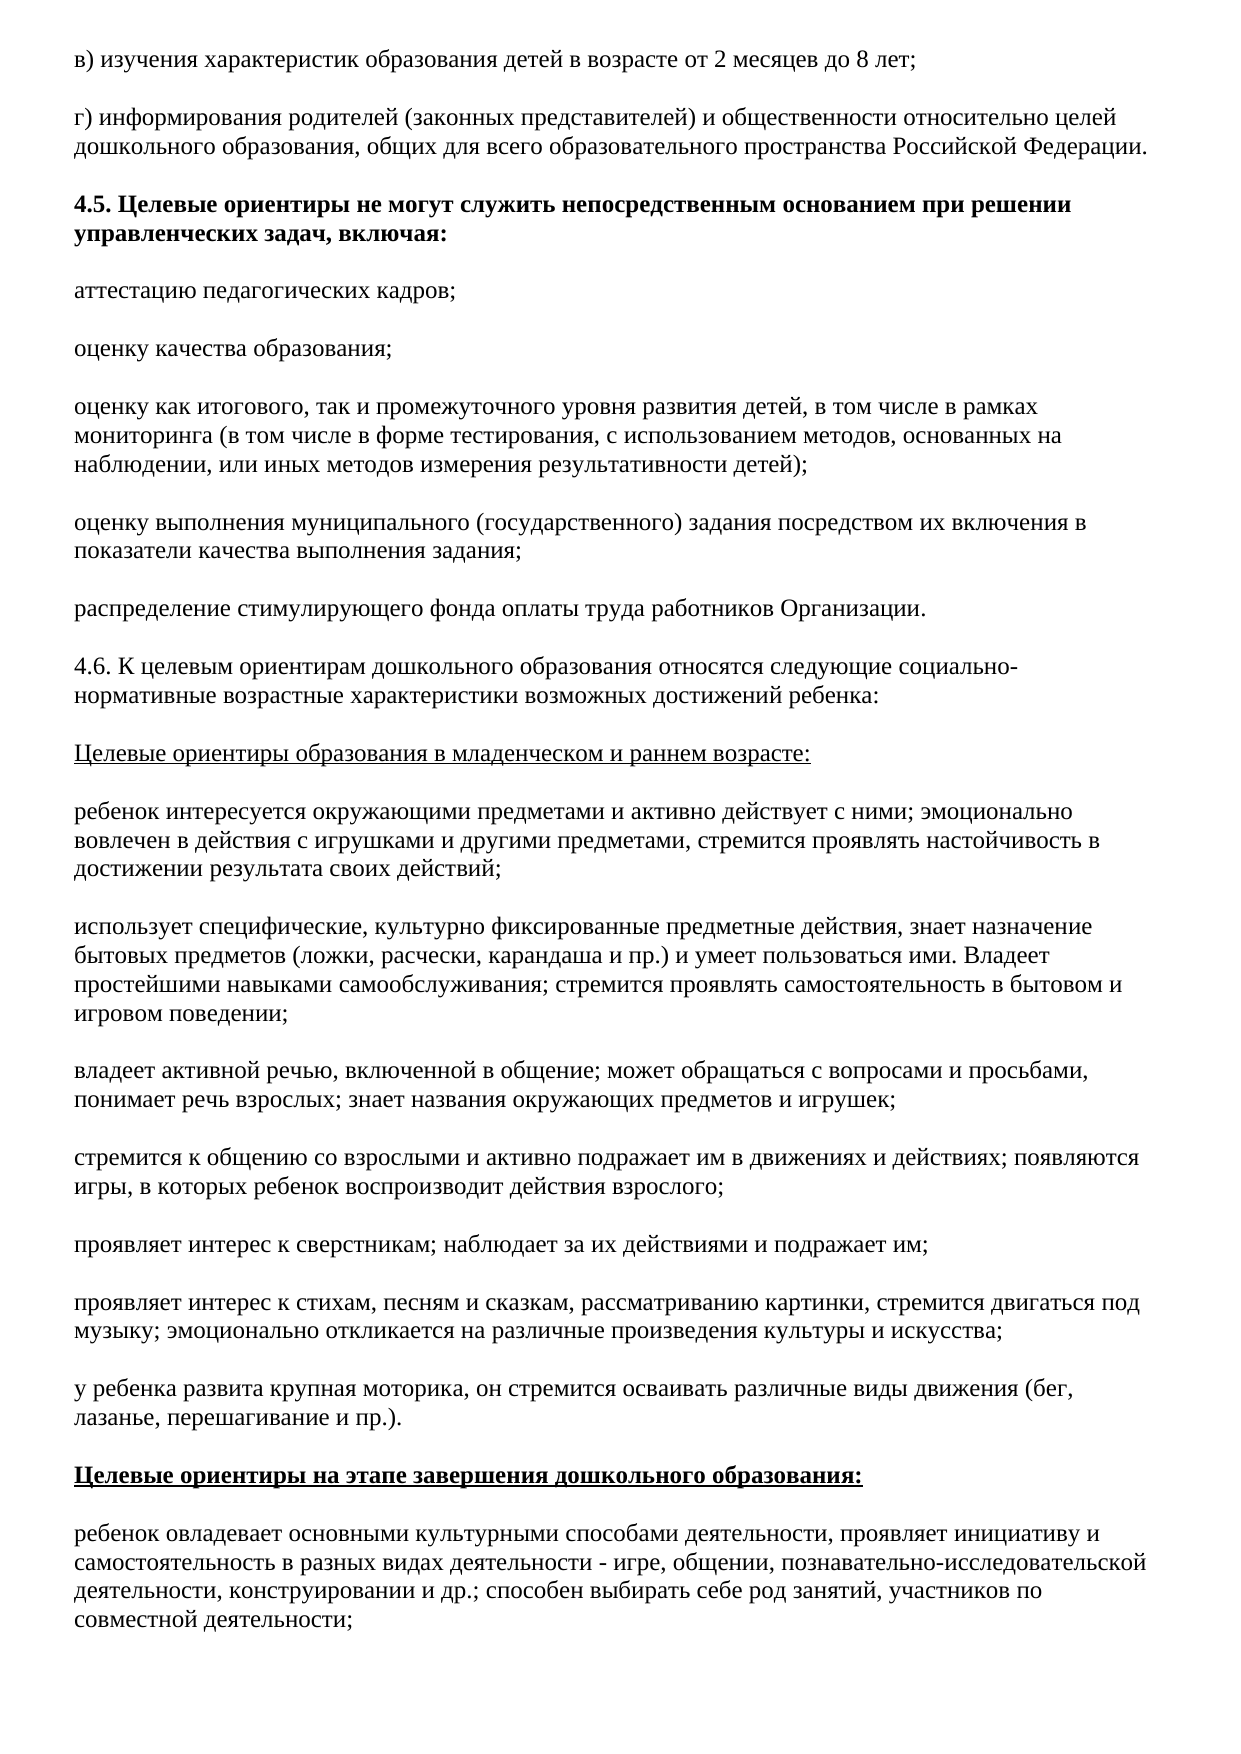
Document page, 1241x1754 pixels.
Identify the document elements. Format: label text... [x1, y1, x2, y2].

text 4.5. Целевые ориентиры не могут служить непосредственным основанием при решении управленческих задач, включая: [74, 189, 1152, 246]
text оценку качества образования; [74, 333, 1152, 362]
text у ребенка развита крупная моторика, он стремится осваивать различные виды движения (бег, лазанье, перешагивание и пр.). [74, 1373, 1152, 1431]
text аттестацию педагогических кадров; [74, 276, 1152, 304]
text распределение стимулирующего фонда оплаты труда работников Организации. [74, 593, 1152, 622]
text Целевые ориентиры образования в младенческом и раннем возрасте: [74, 738, 1152, 767]
text Целевые ориентиры на этапе завершения дошкольного образования: [74, 1460, 1152, 1489]
text г) информирования родителей (законных представителей) и общественности относительно целей дошкольного образования, общих для всего образовательного пространства Российской Федерации. [74, 102, 1152, 160]
text проявляет интерес к стихам, песням и сказкам, рассматриванию картинки, стремится двигаться под музыку; эмоционально откликается на различные произведения культуры и искусства; [74, 1287, 1152, 1344]
text оценку выполнения муниципального (государственного) задания посредством их включения в показатели качества выполнения задания; [74, 507, 1152, 564]
text проявляет интерес к сверстникам; наблюдает за их действиями и подражает им; [74, 1229, 1152, 1258]
text ребенок овладевает основными культурными способами деятельности, проявляет инициативу и самостоятельность в разных видах деятельности - игре, общении, познавательно-исследовательской деятельности, конструировании и др.; способен выбирать себе род занятий, участников по совместной деятельности; [74, 1518, 1152, 1633]
text ребенок интересуется окружающими предметами и активно действует с ними; эмоционально вовлечен в действия с игрушками и другими предметами, стремится проявлять настойчивость в достижении результата своих действий; [74, 796, 1152, 882]
text в) изучения характеристик образования детей в возрасте от 2 месяцев до 8 лет; [74, 44, 1152, 73]
text стремится к общению со взрослыми и активно подражает им в движениях и действиях; появляются игры, в которых ребенок воспроизводит действия взрослого; [74, 1142, 1152, 1200]
text использует специфические, культурно фиксированные предметные действия, знает назначение бытовых предметов (ложки, расчески, карандаша и пр.) и умеет пользоваться ими. Владеет простейшими навыками самообслуживания; стремится проявлять самостоятельность в бытовом и игровом поведении; [74, 911, 1152, 1026]
text оценку как итогового, так и промежуточного уровня развития детей, в том числе в рамках мониторинга (в том числе в форме тестирования, с использованием методов, основанных на наблюдении, или иных методов измерения результативности детей); [74, 391, 1152, 478]
text 4.6. К целевым ориентирам дошкольного образования относятся следующие социально-нормативные возрастные характеристики возможных достижений ребенка: [74, 651, 1152, 709]
text владеет активной речью, включенной в общение; может обращаться с вопросами и просьбами, понимает речь взрослых; знает названия окружающих предметов и игрушек; [74, 1056, 1152, 1113]
